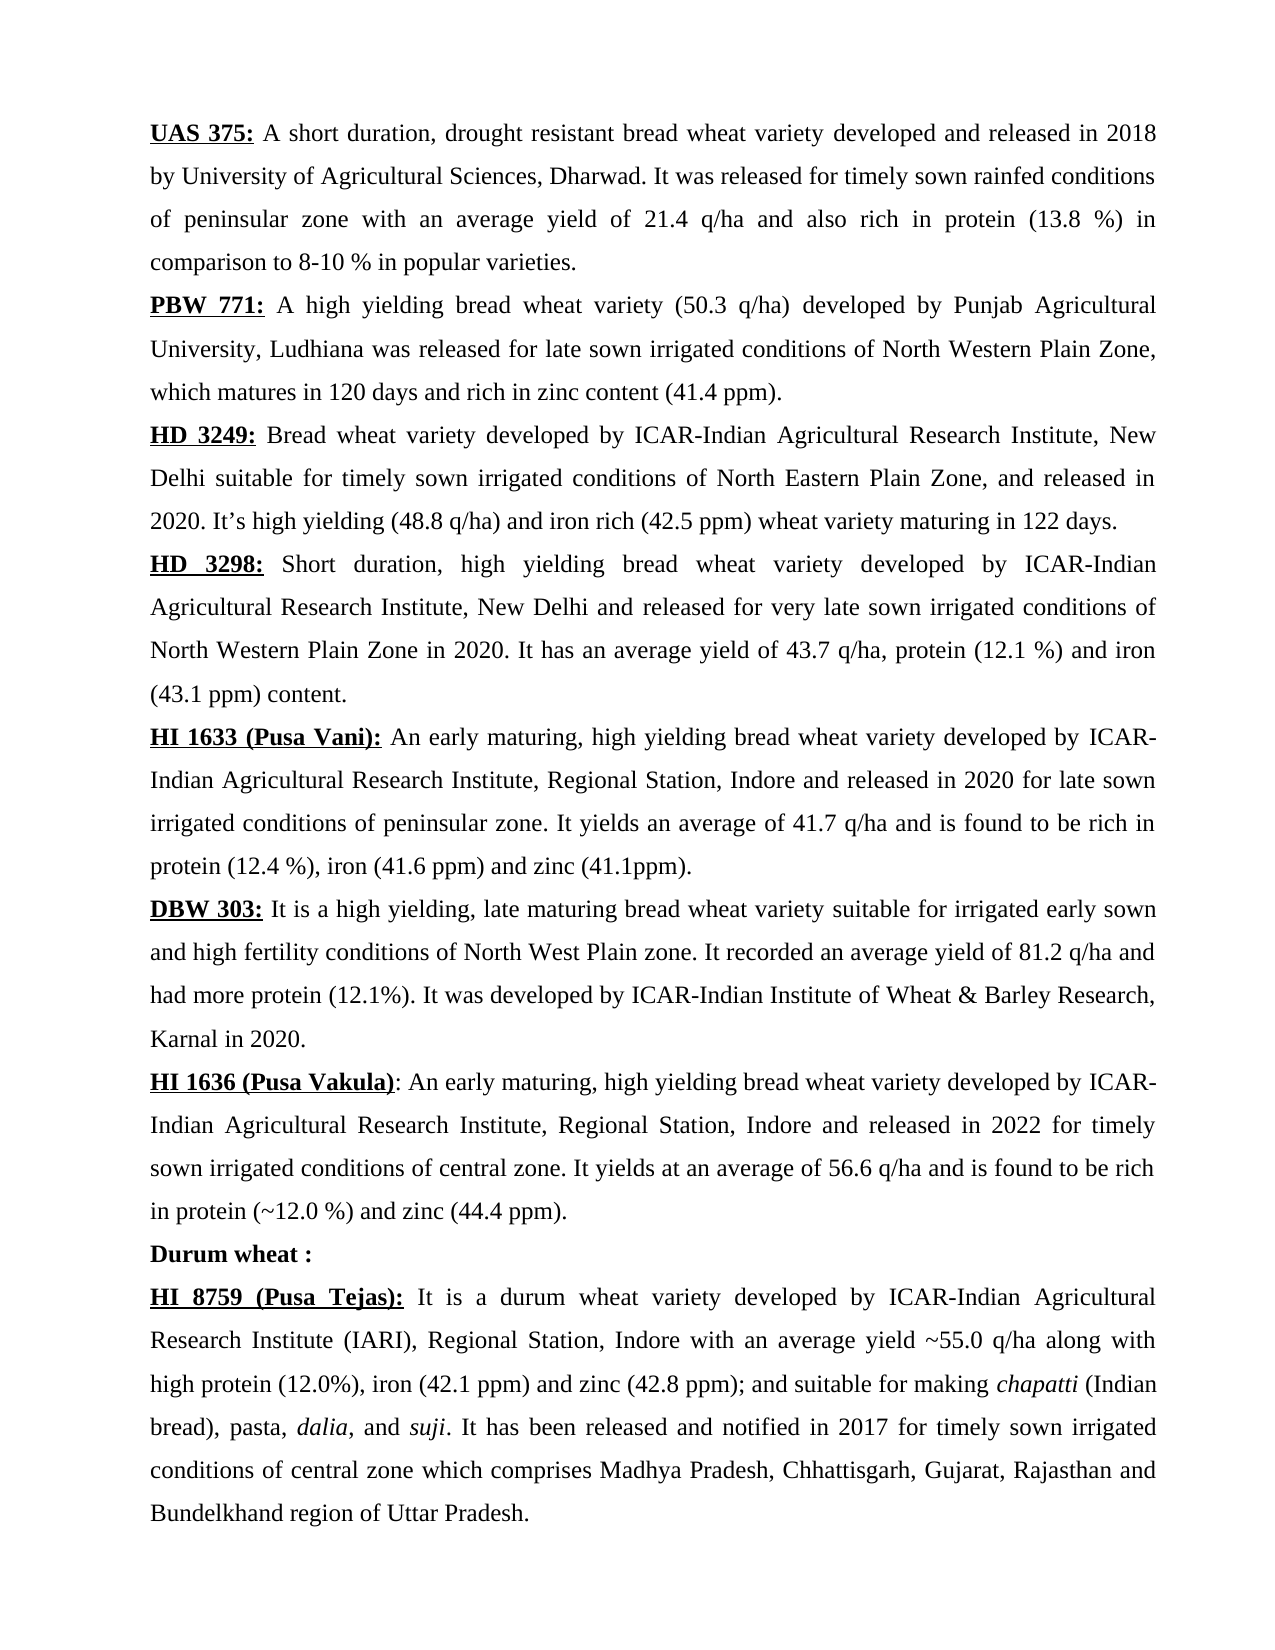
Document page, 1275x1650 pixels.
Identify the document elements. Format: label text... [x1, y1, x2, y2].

text HD 3249: Bread wheat variety developed by ICAR-Indian Agricultural Research Institute, New Delhi suitable for timely sown irrigated conditions of North Eastern Plain Zone, and released in 2020. It’s high yielding (48.8 q/ha) and iron rich (42.5 ppm) wheat variety maturing in 122 days. [150, 420, 1157, 535]
text HD 3298: Short duration, high yielding bread wheat variety developed by ICAR-Indian Agricultural Research Institute, New Delhi and released for very late sown irrigated conditions of North Western Plain Zone in 2020. It has an average yield of 43.7 q/ha, protein (12.1 %) and iron (43.1 ppm) content. [150, 549, 1157, 707]
text PBW 771: A high yielding bread wheat variety (50.3 q/ha) developed by Punjab Agricultural University, Ludhiana was released for late sown irrigated conditions of North Western Plain Zone, which matures in 120 days and rich in zinc content (41.4 ppm). [150, 291, 1157, 406]
text HI 1633 (Pusa Vani): An early maturing, high yielding bread wheat variety developed by ICAR-Indian Agricultural Research Institute, Regional Station, Indore and released in 2020 for late sown irrigated conditions of peninsular zone. It yields an average of 41.7 q/ha and is found to be rich in protein (12.4 %), iron (41.6 ppm) and zinc (41.1ppm). [150, 722, 1157, 880]
text HI 1636 (Pusa Vakula): An early maturing, high yielding bread wheat variety developed by ICAR-Indian Agricultural Research Institute, Regional Station, Indore and released in 2022 for timely sown irrigated conditions of central zone. It yields at an average of 56.6 q/ha and is found to be rich in protein (~12.0 %) and zinc (44.4 ppm). [150, 1067, 1157, 1225]
text DBW 303: It is a high yielding, late maturing bread wheat variety suitable for irrigated early sown and high fertility conditions of North West Plain zone. It recorded an average yield of 81.2 q/ha and had more protein (12.1%). It was developed by ICAR-Indian Institute of Wheat & Barley Research, Karnal in 2020. [150, 894, 1157, 1052]
text HI 8759 (Pusa Tejas): It is a durum wheat variety developed by ICAR-Indian Agricultural Research Institute (IARI), Regional Station, Indore with an average yield ~55.0 q/ha along with high protein (12.0%), iron (42.1 ppm) and zinc (42.8 ppm); and suitable for making chapatti (Indian bread), pasta, dalia, and suji. It has been released and notified in 2017 for timely sown irrigated conditions of central zone which comprises Madhya Pradesh, Chhattisgarh, Gujarat, Rajasthan and Bundelkhand region of Uttar Pradesh. [150, 1282, 1157, 1527]
text Durum wheat : [150, 1239, 1157, 1268]
text UAS 375: A short duration, drought resistant bread wheat variety developed and released in 2018 by University of Agricultural Sciences, Dharwad. It was released for timely sown rainfed conditions of peninsular zone with an average yield of 21.4 q/ha and also rich in protein (13.8 %) in comparison to 8-10 % in popular varieties. [150, 118, 1157, 276]
